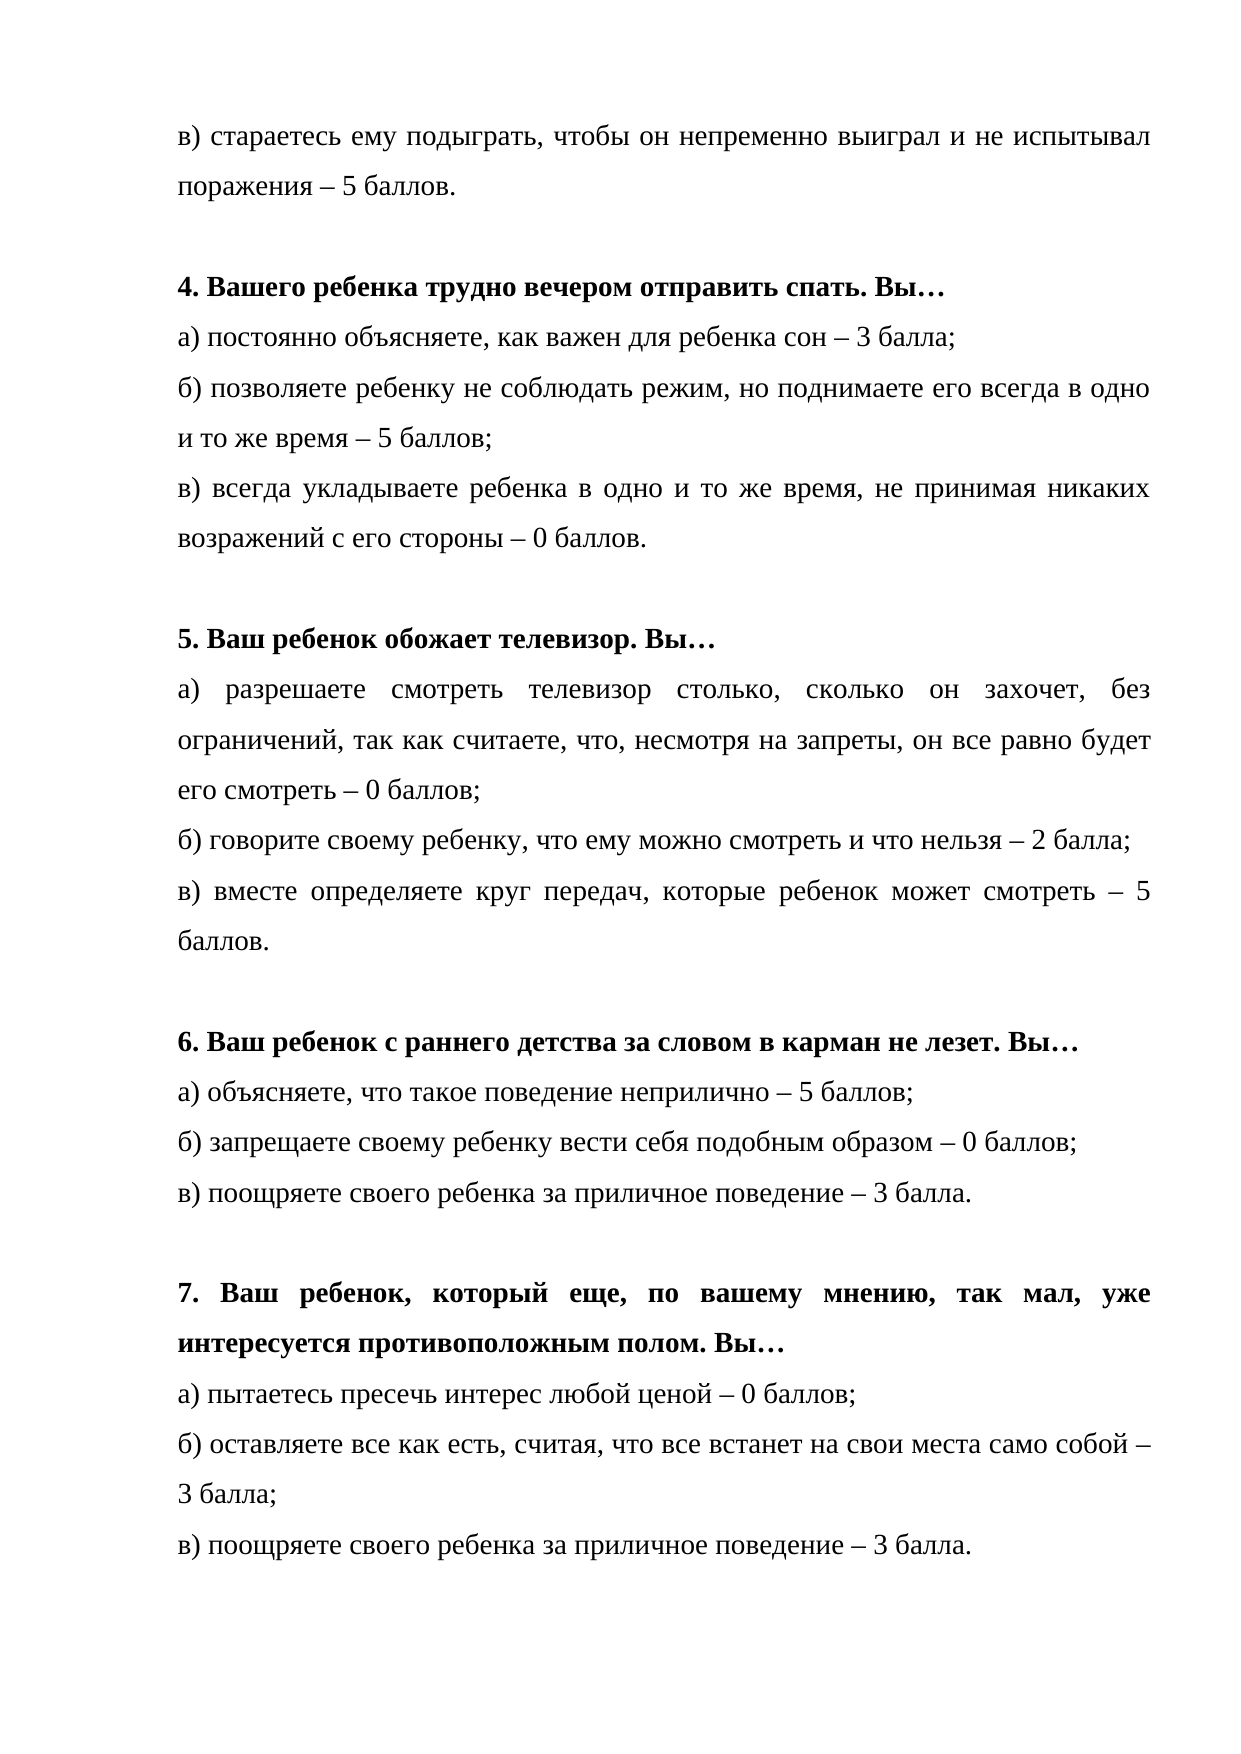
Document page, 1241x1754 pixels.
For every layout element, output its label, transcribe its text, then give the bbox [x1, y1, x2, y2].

text а) постоянно объясняете, как важен для ребенка сон – 3 балла; [177, 319, 1152, 353]
text 6. Ваш ребенок с раннего детства за словом в карман не лезет. Вы… [177, 1024, 1152, 1057]
text 7. Ваш ребенок, который еще, по вашему мнению, так мал, уже интересуется противоположным полом. Вы… [177, 1275, 1152, 1359]
text в) стараетесь ему подыграть, чтобы он непременно выиграл и не испытывал поражения – 5 баллов. [177, 118, 1152, 202]
text в) вместе определяете круг передач, которые ребенок может смотреть – 5 баллов. [177, 873, 1152, 957]
text б) позволяете ребенку не соблюдать режим, но поднимаете его всегда в одно и то же время – 5 баллов; [177, 370, 1152, 453]
text в) поощряете своего ребенка за приличное поведение – 3 балла. [177, 1527, 1152, 1560]
text б) говорите своему ребенку, что ему можно смотреть и что нельзя – 2 балла; [177, 822, 1152, 856]
text в) всегда укладываете ребенка в одно и то же время, не принимая никаких возражений с его стороны – 0 баллов. [177, 470, 1152, 554]
text 4. Вашего ребенка трудно вечером отправить спать. Вы… [177, 269, 1152, 303]
text а) разрешаете смотреть телевизор столько, сколько он захочет, без ограничений, так как считаете, что, несмотря на запреты, он все равно будет его смотреть – 0 баллов; [177, 672, 1152, 806]
text б) оставляете все как есть, считая, что все встанет на свои места само собой – 3 балла; [177, 1426, 1152, 1510]
text а) объясняете, что такое поведение неприлично – 5 баллов; [177, 1074, 1152, 1108]
text 5. Ваш ребенок обожает телевизор. Вы… [177, 621, 1152, 655]
text б) запрещаете своему ребенку вести себя подобным образом – 0 баллов; [177, 1124, 1152, 1158]
text в) поощряете своего ребенка за приличное поведение – 3 балла. [177, 1175, 1152, 1208]
text а) пытаетесь пресечь интерес любой ценой – 0 баллов; [177, 1376, 1152, 1409]
